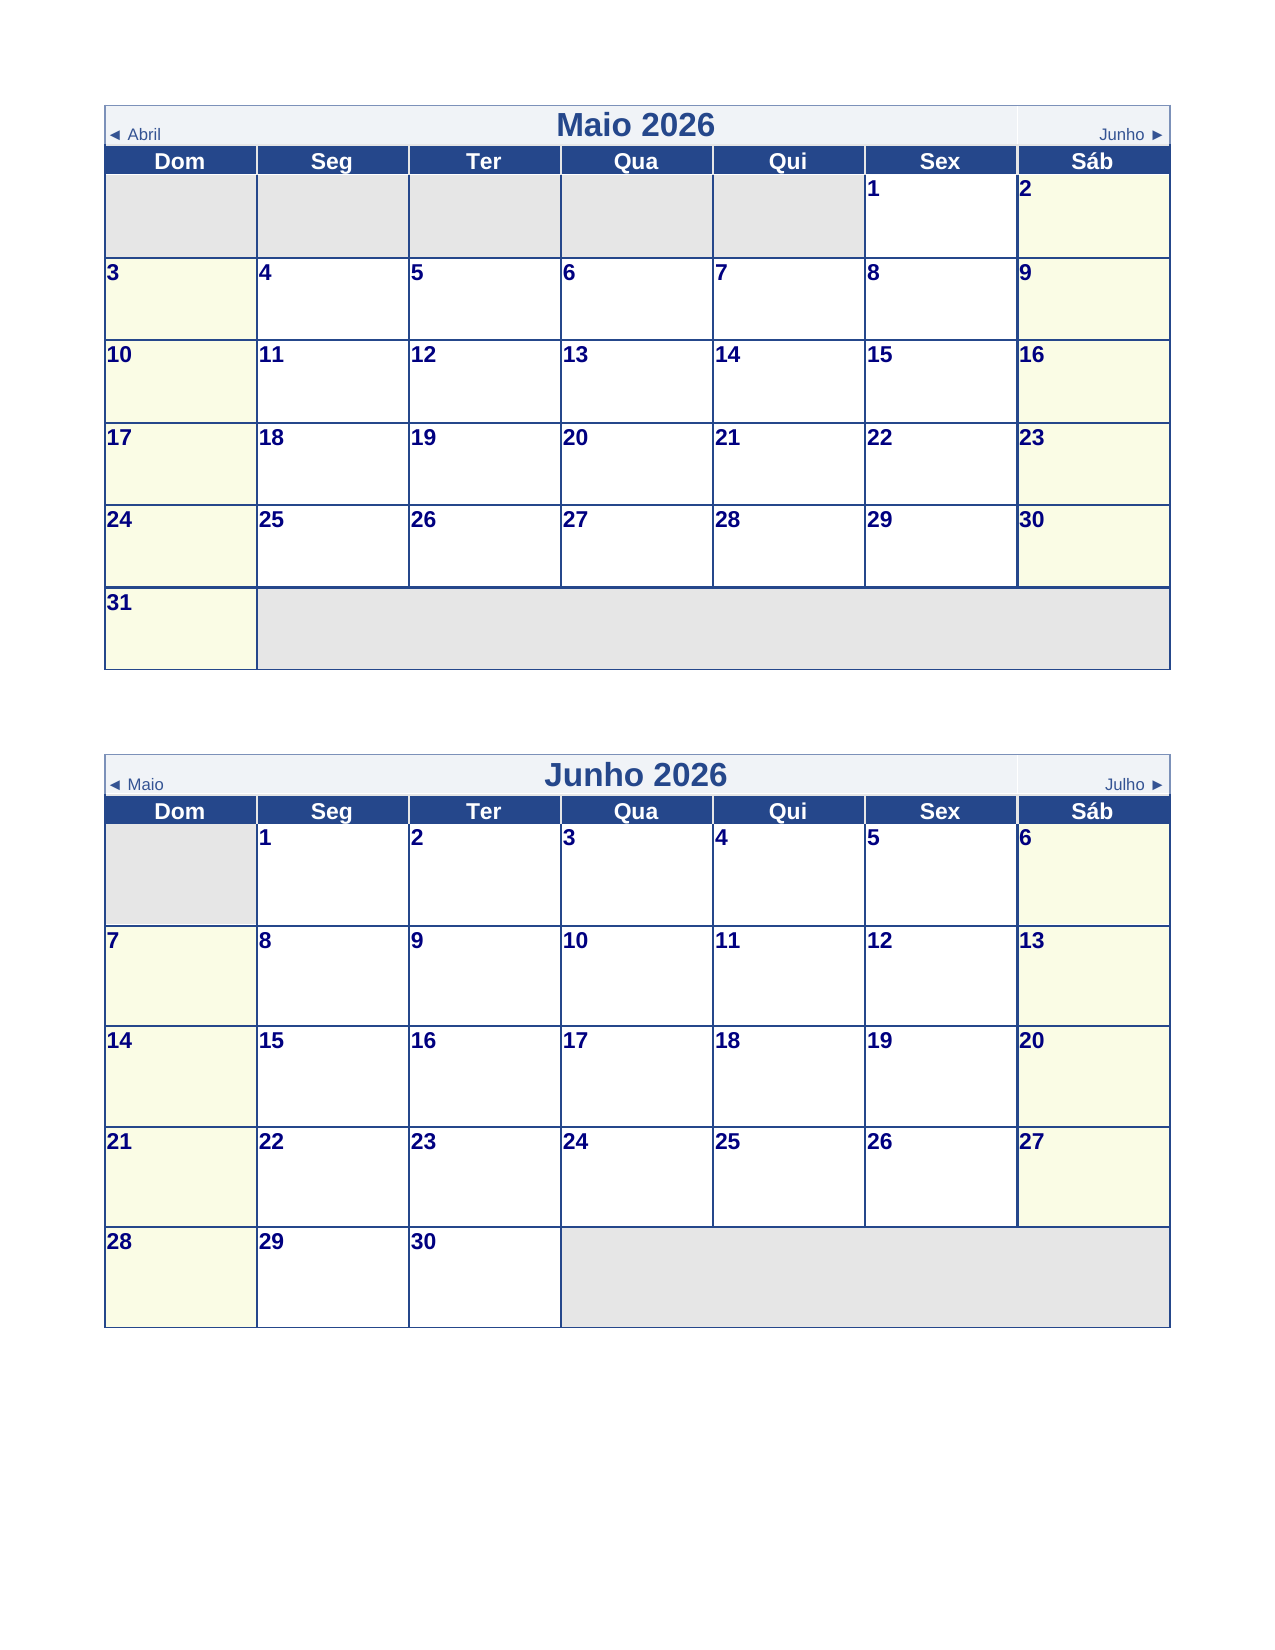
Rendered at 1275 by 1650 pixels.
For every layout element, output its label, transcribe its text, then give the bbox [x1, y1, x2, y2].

table_cell 29 [258, 1228, 408, 1327]
table_cell 6 [562, 259, 712, 339]
table_cell Ter [410, 796, 560, 824]
table_cell 11 [258, 341, 408, 422]
table_cell 12 [410, 341, 560, 422]
table_cell 28 [714, 506, 864, 586]
table_cell [106, 824, 256, 924]
table_cell Sex [866, 796, 1016, 824]
table_header ◄ Maio [106, 755, 257, 793]
table_cell 30 [1019, 506, 1169, 586]
table_cell 31 [106, 589, 256, 669]
table_cell 3 [562, 824, 712, 924]
table_cell 4 [258, 259, 408, 339]
table_cell 21 [714, 424, 864, 504]
table_cell 8 [258, 927, 408, 1025]
table_cell Qua [562, 146, 712, 174]
table_cell 24 [106, 506, 256, 586]
table_cell 9 [1019, 259, 1169, 339]
table_cell Sáb [1019, 796, 1169, 824]
table_cell 20 [562, 424, 712, 504]
table_cell 28 [106, 1228, 256, 1327]
table_cell 16 [410, 1027, 560, 1126]
table_cell 12 [866, 927, 1016, 1025]
table_cell 19 [866, 1027, 1016, 1126]
table_cell [410, 175, 560, 257]
table_cell 22 [258, 1128, 408, 1226]
table_header Junho 2026 [257, 755, 1017, 793]
table_cell 14 [106, 1027, 256, 1126]
table_cell 7 [106, 927, 256, 1025]
table_cell 6 [1019, 824, 1169, 924]
table_cell 1 [258, 824, 408, 924]
table_cell 17 [106, 424, 256, 504]
table_cell 4 [714, 824, 864, 924]
table_cell 8 [866, 259, 1016, 339]
table_cell 13 [562, 341, 712, 422]
table_cell 17 [562, 1027, 712, 1126]
table_cell 2 [1019, 175, 1169, 257]
table_cell 23 [1019, 424, 1169, 504]
table_cell 16 [1019, 341, 1169, 422]
table_header Julho ► [1018, 755, 1169, 793]
table_cell [258, 589, 1169, 669]
table_cell 18 [714, 1027, 864, 1126]
table_cell 20 [1019, 1027, 1169, 1126]
table_cell Qui [714, 796, 864, 824]
table_cell 10 [562, 927, 712, 1025]
table_cell 27 [1019, 1128, 1169, 1226]
table_cell [106, 175, 256, 257]
table_header ◄ Abril [106, 106, 257, 144]
table_cell Qua [562, 796, 712, 824]
table_cell Dom [106, 146, 256, 174]
table_cell 30 [410, 1228, 560, 1327]
table_cell 2 [410, 824, 560, 924]
table_cell 26 [866, 1128, 1016, 1226]
table_header Junho ► [1018, 106, 1169, 144]
table_cell 15 [258, 1027, 408, 1126]
table_cell 11 [714, 927, 864, 1025]
table_cell 25 [258, 506, 408, 586]
table_cell 5 [410, 259, 560, 339]
table_cell 23 [410, 1128, 560, 1226]
table_cell 3 [106, 259, 256, 339]
table_cell 15 [866, 341, 1016, 422]
table_cell 19 [410, 424, 560, 504]
table_cell Dom [106, 796, 256, 824]
table_cell 29 [866, 506, 1016, 586]
table_cell 26 [410, 506, 560, 586]
table_cell [562, 1228, 1169, 1327]
table_header Maio 2026 [257, 106, 1017, 144]
table_cell 18 [258, 424, 408, 504]
table_cell [258, 175, 408, 257]
table_cell 21 [106, 1128, 256, 1226]
table_cell 25 [714, 1128, 864, 1226]
table_cell [714, 175, 864, 257]
table_cell 24 [562, 1128, 712, 1226]
table_cell Seg [258, 146, 408, 174]
table_cell Ter [410, 146, 560, 174]
table_cell 5 [866, 824, 1016, 924]
table_cell 22 [866, 424, 1016, 504]
table_cell 10 [106, 341, 256, 422]
table_cell 14 [714, 341, 864, 422]
table_cell Seg [258, 796, 408, 824]
table_cell 1 [866, 175, 1016, 257]
table_cell Sáb [1019, 146, 1169, 174]
table_cell Sex [866, 146, 1016, 174]
table_cell Qui [714, 146, 864, 174]
table_cell 9 [410, 927, 560, 1025]
table_cell 27 [562, 506, 712, 586]
table_cell [562, 175, 712, 257]
table_cell 7 [714, 259, 864, 339]
table_cell 13 [1019, 927, 1169, 1025]
